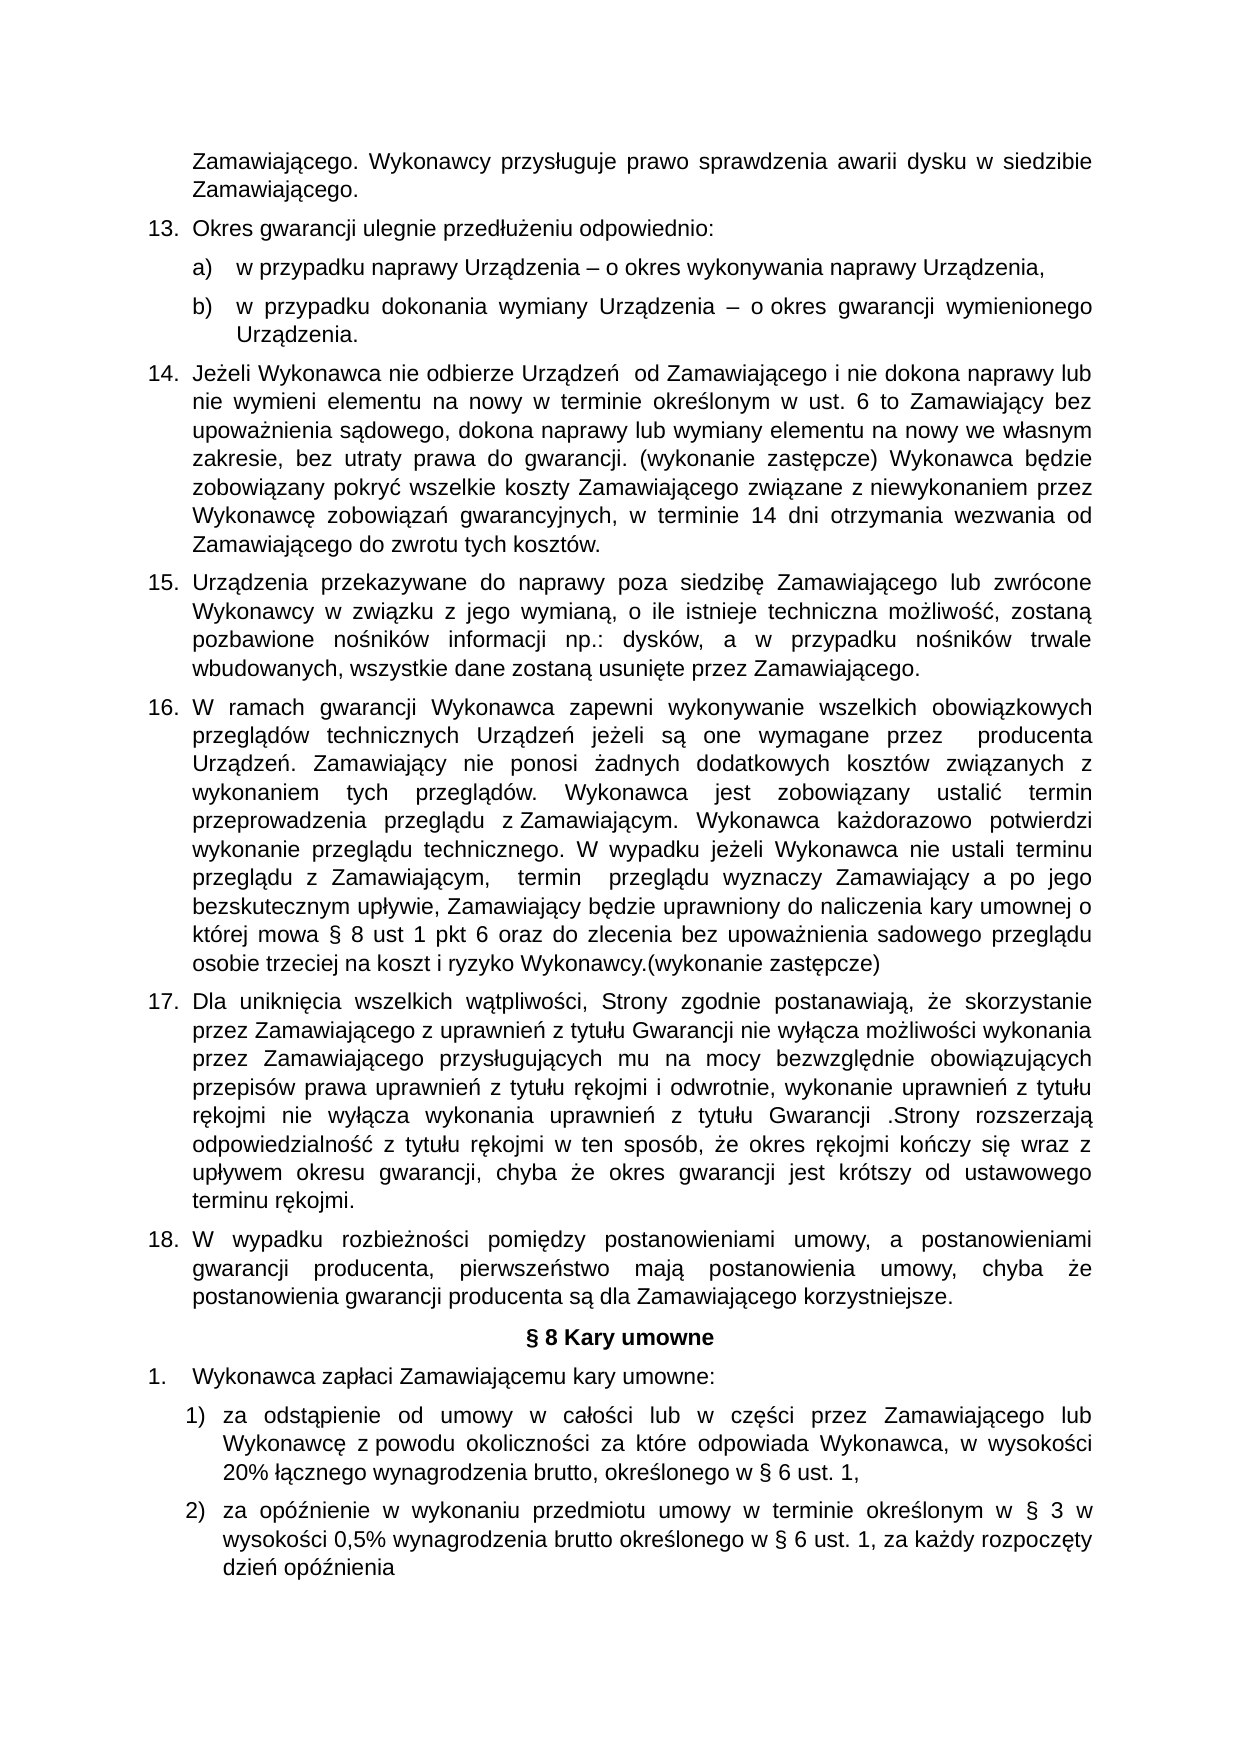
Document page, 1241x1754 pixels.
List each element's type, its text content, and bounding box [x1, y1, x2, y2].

list Wykonawca zapłaci Zamawiającemu kary umowne: [148, 1363, 1093, 1389]
list w przypadku naprawy Urządzenia – o okres wykonywania naprawy Urządzenia, [192, 254, 1093, 280]
list W ramach gwarancji Wykonawca zapewni wykonywanie wszelkich obowiązkowych przeglądów technicznych Urządzeń jeżeli są one wymagane przez producenta Urządzeń. Zamawiający nie ponosi żadnych dodatkowych kosztów związanych z wykonaniem tych przeglądów. Wykonawca jest zobowiązany ustalić termin przeprowadzenia przeglądu z Zamawiającym. Wykonawca każdorazowo potwierdzi wykonanie przeglądu technicznego. W wypadku jeżeli Wykonawca nie ustali terminu przeglądu z Zamawiającym, termin przeglądu wyznaczy Zamawiający a po jego bezskutecznym upływie, Zamawiający będzie uprawniony do naliczenia kary umownej o której mowa § 8 ust 1 pkt 6 oraz do zlecenia bez upoważnienia sadowego przeglądu osobie trzeciej na koszt i ryzyko Wykonawcy.(wykonanie zastępcze) [148, 693, 1093, 976]
list Jeżeli Wykonawca nie odbierze Urządzeń od Zamawiającego i nie dokona naprawy lub nie wymieni elementu na nowy w terminie określonym w ust. 6 to Zamawiający bez upoważnienia sądowego, dokona naprawy lub wymiany elementu na nowy we własnym zakresie, bez utraty prawa do gwarancji. (wykonanie zastępcze) Wykonawca będzie zobowiązany pokryć wszelkie koszty Zamawiającego związane z niewykonaniem przez Wykonawcę zobowiązań gwarancyjnych, w terminie 14 dni otrzymania wezwania od Zamawiającego do zwrotu tych kosztów. [148, 360, 1093, 557]
list za opóźnienie w wykonaniu przedmiotu umowy w terminie określonym w § 3 w wysokości 0,5% wynagrodzenia brutto określonego w § 6 ust. 1, za każdy rozpoczęty dzień opóźnienia [185, 1497, 1093, 1581]
list za odstąpienie od umowy w całości lub w części przez Zamawiającego lub Wykonawcę z powodu okoliczności za które odpowiada Wykonawca, w wysokości 20% łącznego wynagrodzenia brutto, określonego w § 6 ust. 1, [185, 1402, 1093, 1485]
list Dla uniknięcia wszelkich wątpliwości, Strony zgodnie postanawiają, że skorzystanie przez Zamawiającego z uprawnień z tytułu Gwarancji nie wyłącza możliwości wykonania przez Zamawiającego przysługujących mu na mocy bezwzględnie obowiązujących przepisów prawa uprawnień z tytułu rękojmi i odwrotnie, wykonanie uprawnień z tytułu rękojmi nie wyłącza wykonania uprawnień z tytułu Gwarancji .Strony rozszerzają odpowiedzialność z tytułu rękojmi w ten sposób, że okres rękojmi kończy się wraz z upływem okresu gwarancji, chyba że okres gwarancji jest krótszy od ustawowego terminu rękojmi. [148, 988, 1093, 1214]
list Urządzenia przekazywane do naprawy poza siedzibę Zamawiającego lub zwrócone Wykonawcy w związku z jego wymianą, o ile istnieje techniczna możliwość, zostaną pozbawione nośników informacji np.: dysków, a w przypadku nośników trwale wbudowanych, wszystkie dane zostaną usunięte przez Zamawiającego. [148, 569, 1093, 681]
list W wypadku rozbieżności pomiędzy postanowieniami umowy, a postanowieniami gwarancji producenta, pierwszeństwo mają postanowienia umowy, chyba że postanowienia gwarancji producenta są dla Zamawiającego korzystniejsze. [148, 1226, 1093, 1309]
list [148, 148, 1093, 202]
text § 8 Kary umowne [148, 1324, 1093, 1350]
list Okres gwarancji ulegnie przedłużeniu odpowiednio: [148, 215, 1093, 241]
list w przypadku dokonania wymiany Urządzenia – o okres gwarancji wymienionego Urządzenia. [192, 293, 1093, 347]
